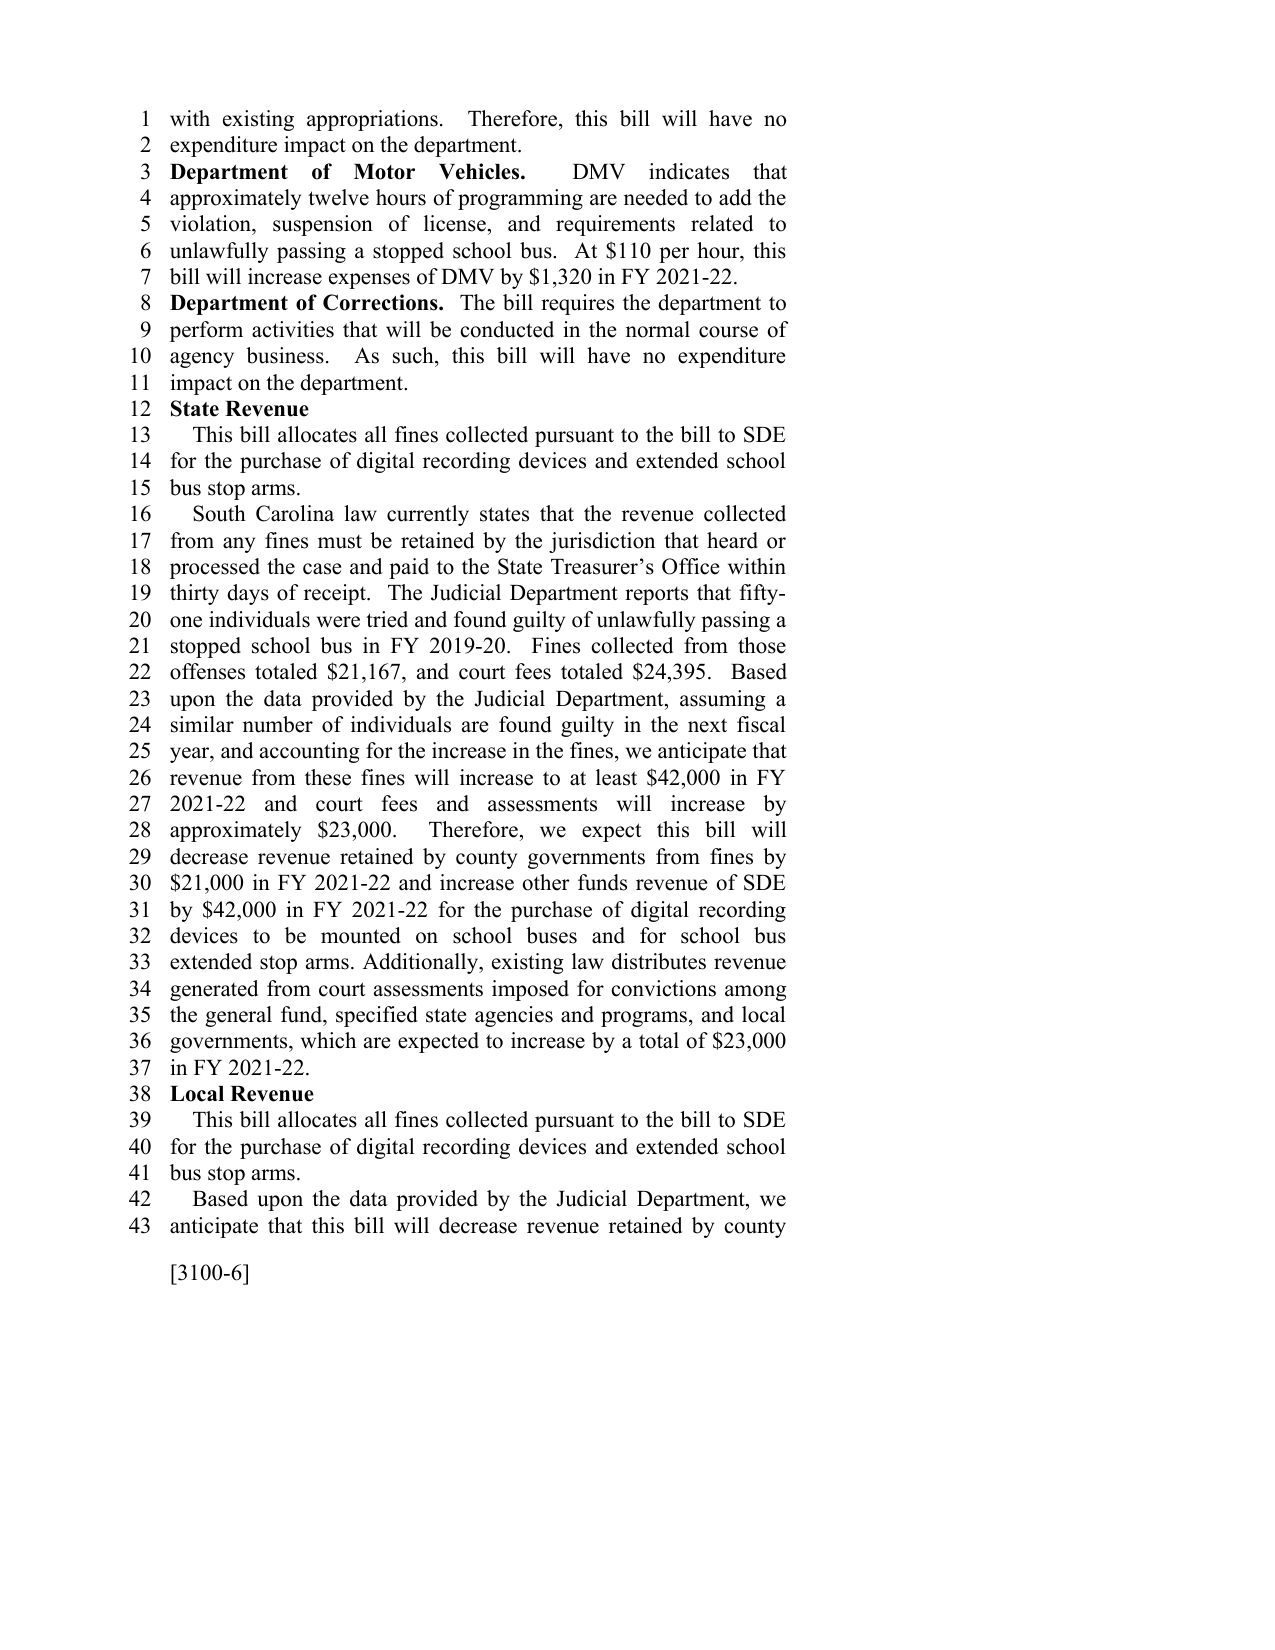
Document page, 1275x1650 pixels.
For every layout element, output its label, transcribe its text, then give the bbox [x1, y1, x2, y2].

text Local Revenue [169, 1080, 787, 1106]
text South Carolina law currently states that the revenue collected from any fines must be retained by the jurisdiction that heard or processed the case and paid to the State Treasurer’s Office within thirty days of receipt. The Judicial Department reports that fifty-one individuals were tried and found guilty of unlawfully passing a stopped school bus in FY 2019-20. Fines collected from those offenses totaled $21,167, and court fees totaled $24,395. Based upon the data provided by the Judicial Department, assuming a similar number of individuals are found guilty in the next fiscal year, and accounting for the increase in the fines, we anticipate that revenue from these fines will increase to at least $42,000 in FY 2021-22 and court fees and assessments will increase by approximately $23,000. Therefore, we expect this bill will decrease revenue retained by county governments from fines by $21,000 in FY 2021-22 and increase other funds revenue of SDE by $42,000 in FY 2021-22 for the purchase of digital recording devices to be mounted on school buses and for school bus extended stop arms. Additionally, existing law distributes revenue generated from court assessments imposed for convictions among the general fund, specified state agencies and programs, and local governments, which are expected to increase by a total of $23,000 in FY 2021-22. [169, 500, 787, 1080]
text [169, 105, 787, 158]
text State Revenue [169, 395, 787, 421]
text This bill allocates all fines collected pursuant to the bill to SDE for the purchase of digital recording devices and extended school bus stop arms. [169, 1106, 787, 1186]
text Department of Corrections. The bill requires the department to perform activities that will be conducted in the normal course of agency business. As such, this bill will have no expenditure impact on the department. [169, 289, 787, 395]
text This bill allocates all fines collected pursuant to the bill to SDE for the purchase of digital recording devices and extended school bus stop arms. [169, 421, 787, 500]
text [169, 1186, 787, 1238]
text Department of Motor Vehicles. DMV indicates that approximately twelve hours of programming are needed to add the violation, suspension of license, and requirements related to unlawfully passing a stopped school bus. At $110 per hour, this bill will increase expenses of DMV by $1,320 in FY 2021-22. [169, 158, 787, 289]
